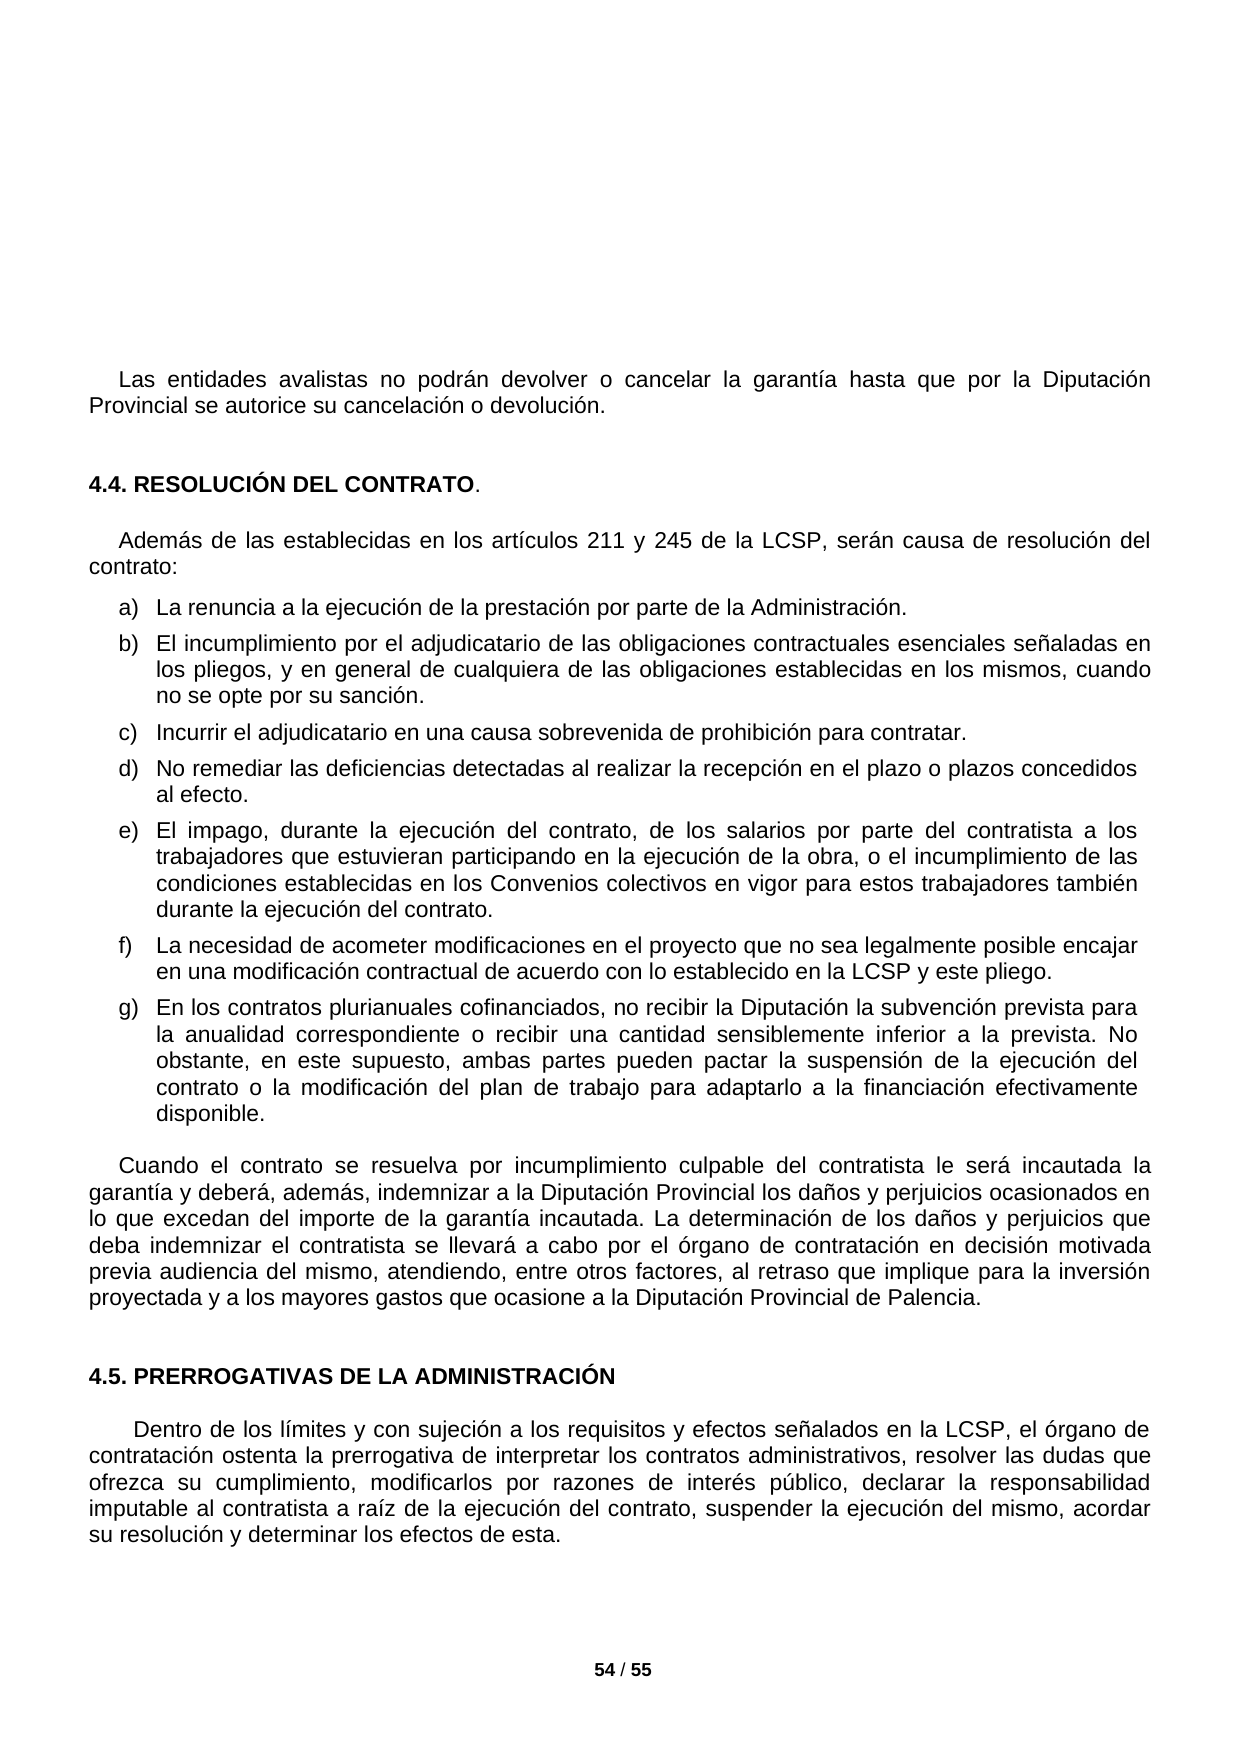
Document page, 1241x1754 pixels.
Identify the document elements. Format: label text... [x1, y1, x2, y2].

subtitle 4.4. RESOLUCIÓN DEL CONTRATO. [89, 471, 1152, 498]
text Cuando el contrato se resuelva por incumplimiento culpable del contratista le será incautada la garantía y deberá, además, indemnizar a la Diputación Provincial los daños y perjuicios ocasionados en lo que excedan del importe de la garantía incautada. La determinación de los daños y perjuicios que deba indemnizar el contratista se llevará a cabo por el órgano de contratación en decisión motivada previa audiencia del mismo, atendiendo, entre otros factores, al retraso que implique para la inversión proyectada y a los mayores gastos que ocasione a la Diputación Provincial de Palencia. [89, 1152, 1152, 1311]
list El incumplimiento por el adjudicatario de las obligaciones contractuales esenciales señaladas en los pliegos, y en general de cualquiera de las obligaciones establecidas en los mismos, cuando no se opte por su sanción. [118, 630, 1152, 709]
list El impago, durante la ejecución del contrato, de los salarios por parte del contratista a los trabajadores que estuvieran participando en la ejecución de la obra, o el incumplimiento de las condiciones establecidas en los Convenios colectivos en vigor para estos trabajadores también durante la ejecución del contrato. [118, 817, 1138, 922]
list No remediar las deficiencias detectadas al realizar la recepción en el plazo o plazos concedidos al efecto. [118, 754, 1138, 807]
text Dentro de los límites y con sujeción a los requisitos y efectos señalados en la LCSP, el órgano de contratación ostenta la prerrogativa de interpretar los contratos administrativos, resolver las dudas que ofrezca su cumplimiento, modificarlos por razones de interés público, declarar la responsabilidad imputable al contratista a raíz de la ejecución del contrato, suspender la ejecución del mismo, acordar su resolución y determinar los efectos de esta. [89, 1416, 1152, 1548]
text Las entidades avalistas no podrán devolver o cancelar la garantía hasta que por la Diputación Provincial se autorice su cancelación o devolución. [89, 366, 1152, 419]
text Además de las establecidas en los artículos 211 y 245 de la LCSP, serán causa de resolución del contrato: [89, 527, 1152, 579]
list La renuncia a la ejecución de la prestación por parte de la Administración. [118, 594, 1152, 620]
list La necesidad de acometer modificaciones en el proyecto que no sea legalmente posible encajar en una modificación contractual de acuerdo con lo establecido en la LCSP y este pliego. [118, 932, 1138, 985]
subtitle 4.5. PRERROGATIVAS DE LA ADMINISTRACIÓN [89, 1363, 1152, 1390]
list Incurrir el adjudicatario en una causa sobrevenida de prohibición para contratar. [118, 718, 1138, 745]
list En los contratos plurianuales cofinanciados, no recibir la Diputación la subvención prevista para la anualidad correspondiente o recibir una cantidad sensiblemente inferior a la prevista. No obstante, en este supuesto, ambas partes pueden pactar la suspensión de la ejecución del contrato o la modificación del plan de trabajo para adaptarlo a la financiación efectivamente disponible. [118, 994, 1138, 1126]
